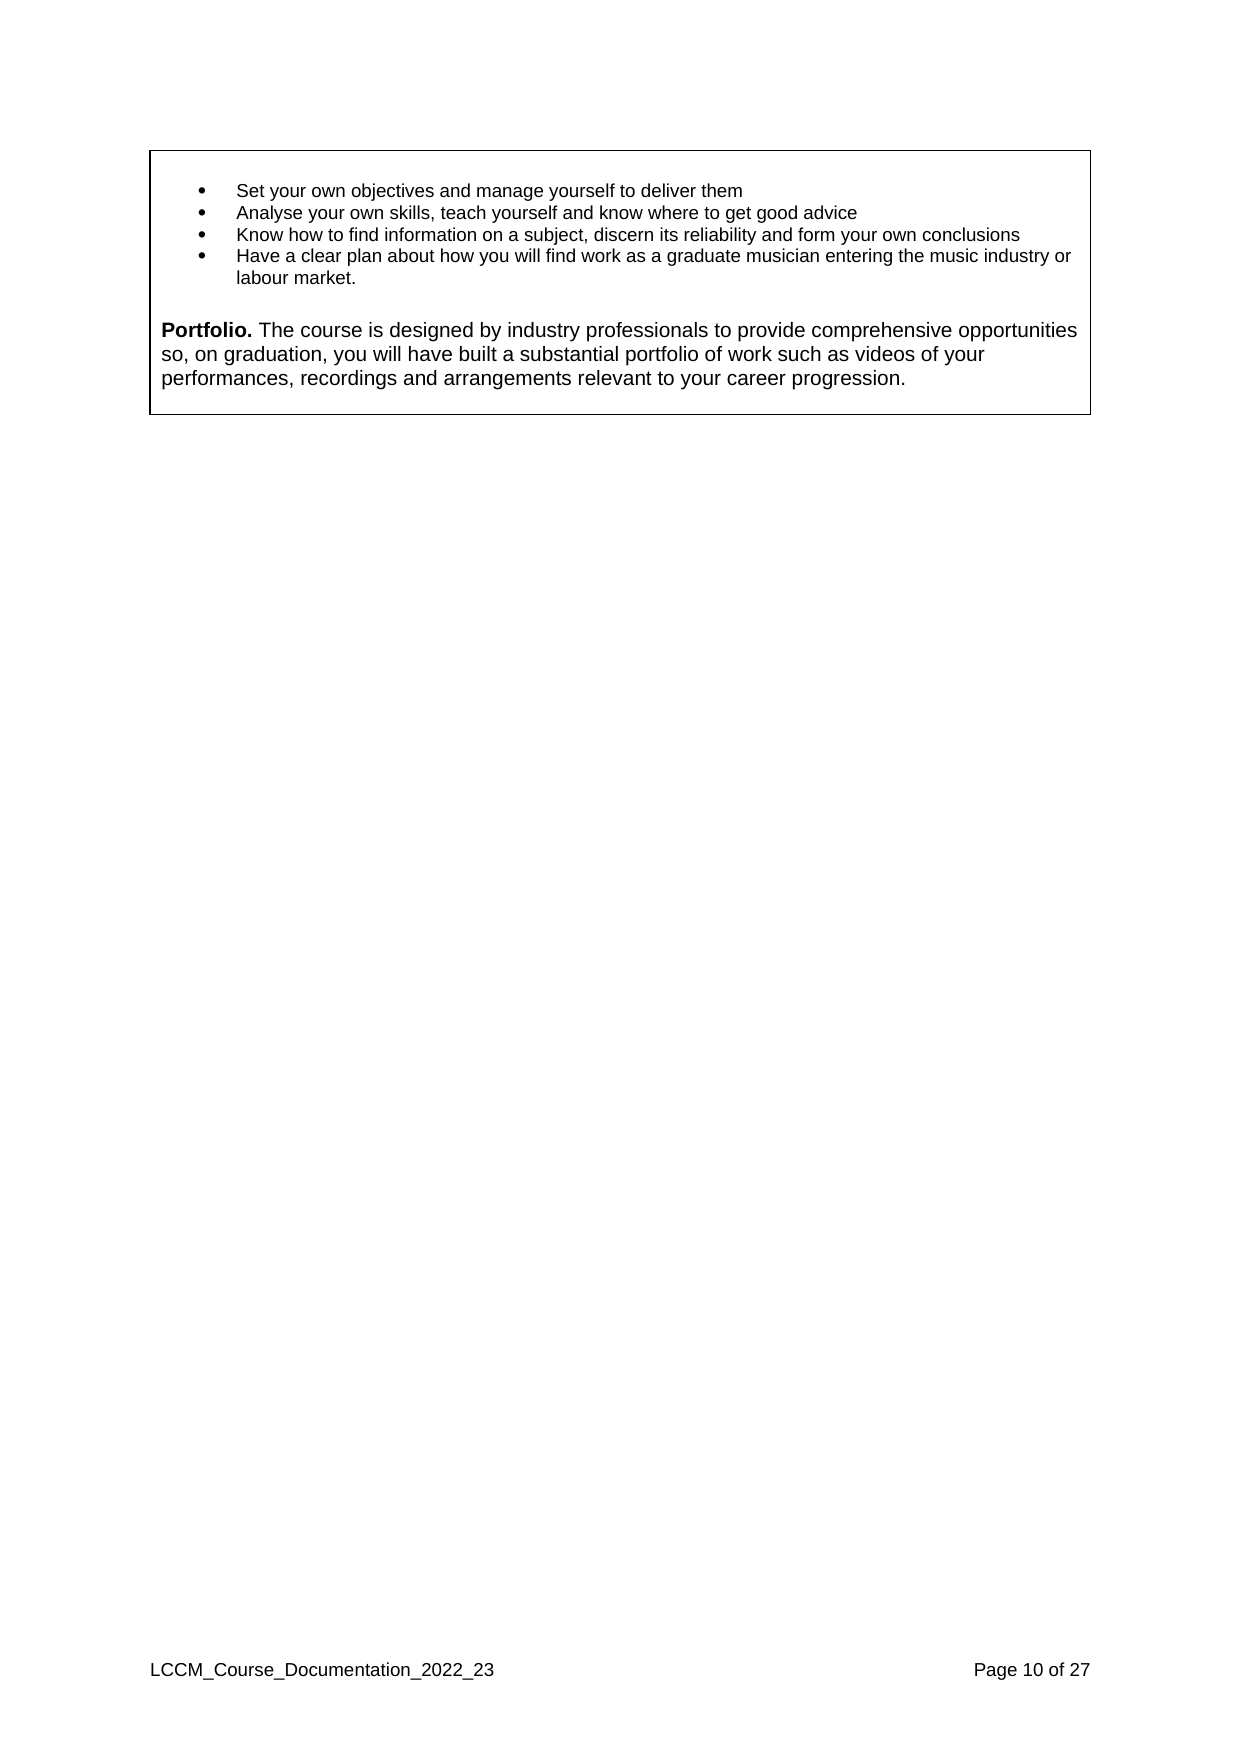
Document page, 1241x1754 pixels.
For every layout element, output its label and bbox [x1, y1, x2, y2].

table_header [151, 151, 1090, 413]
